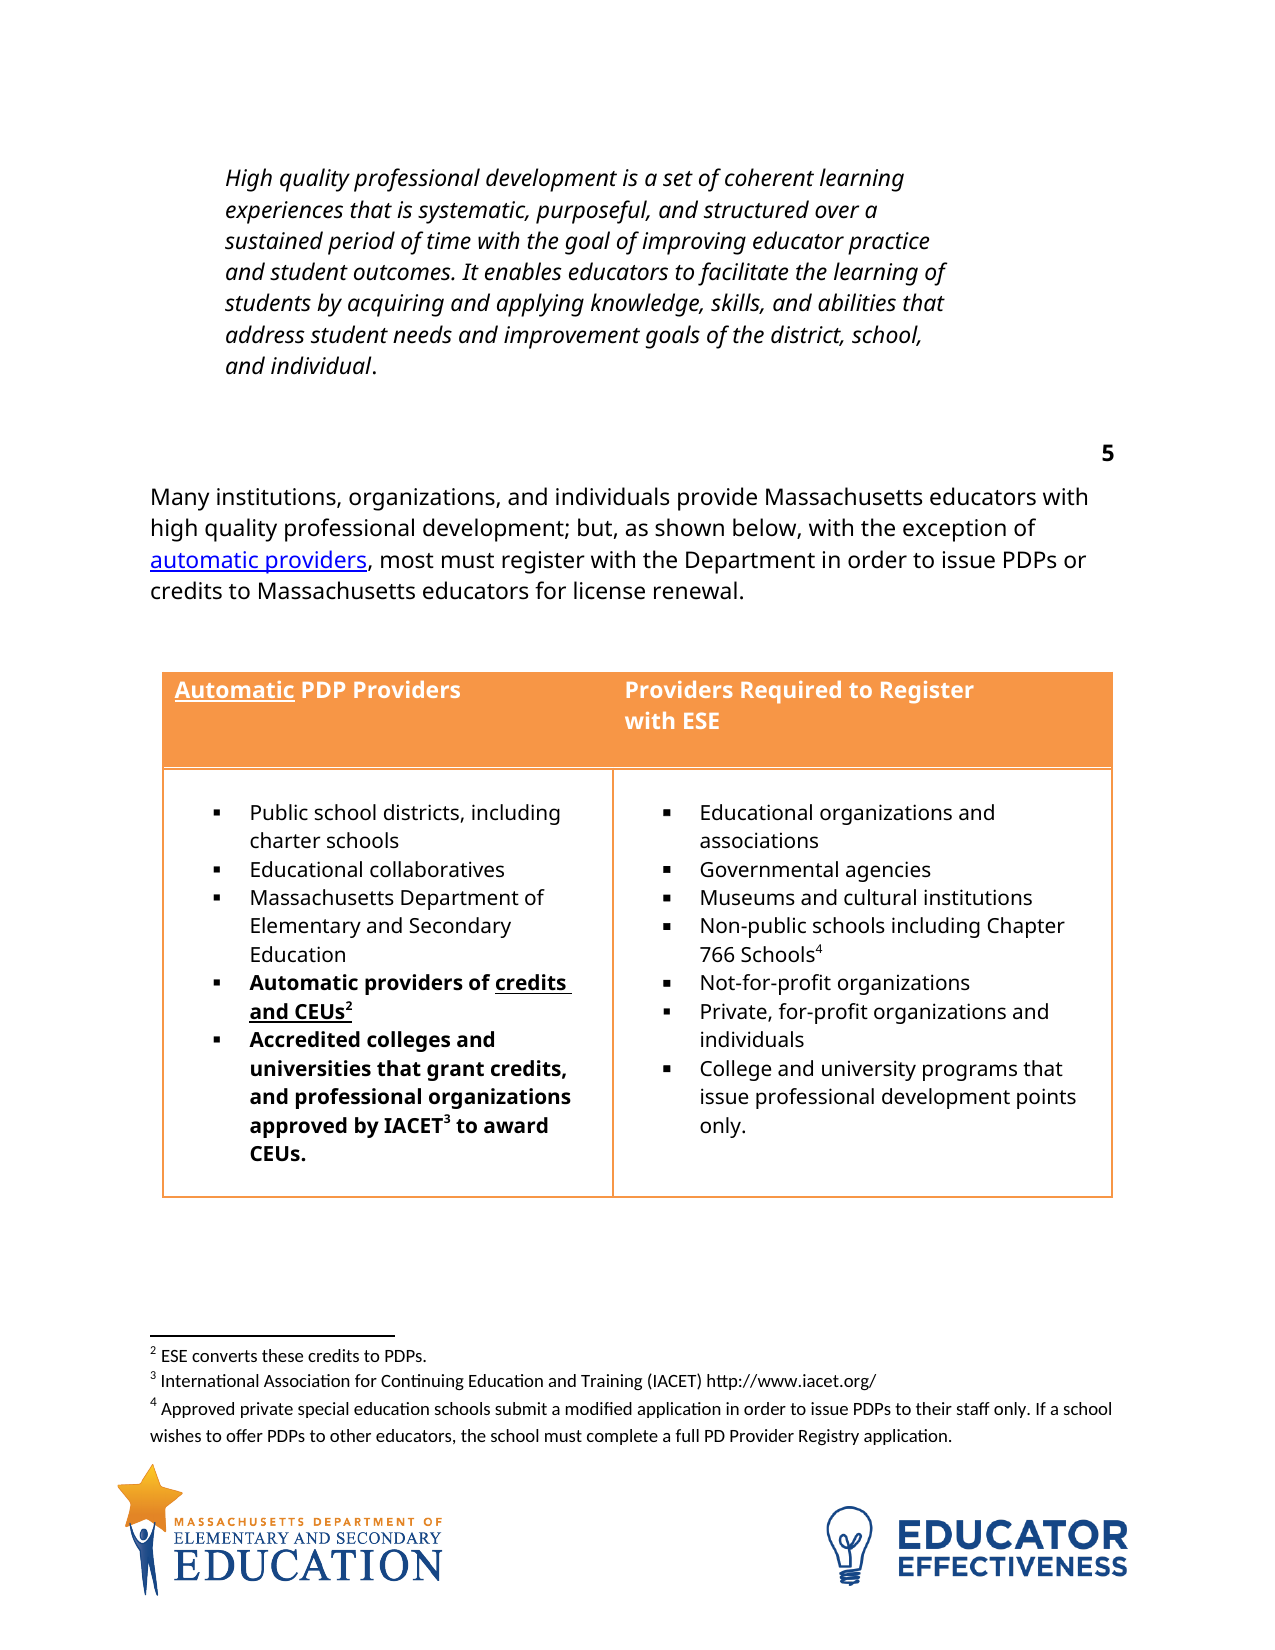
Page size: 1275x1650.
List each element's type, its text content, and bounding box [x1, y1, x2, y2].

table_header Providers Required to Register with ESE [613, 674, 1111, 767]
text 5 [150, 437, 1114, 468]
text High quality professional development is a set of coherent learning experiences that is systematic, purposeful, and structured over a sustained period of time with the goal of improving educator practice and student outcomes. It enables educators to facilitate the learning of students by acquiring and applying knowledge, skills, and abilities that address student needs and improvement goals of the district, school, and individual. [225, 162, 956, 381]
table_cell Educational organizations and associations Governmental agencies Museums and cultural institutions Non-public schools including Chapter 766 Schools Not-for-profit organizations Private, for-profit organizations and individuals College and university programs that issue professional development points only. [614, 770, 1111, 1196]
text Many institutions, organizations, and individuals provide Massachusetts educators with high quality professional development; but, as shown below, with the exception of automatic providers, most must register with the Department in order to issue PDPs or credits to Massachusetts educators for license renewal. [150, 481, 1114, 606]
table_cell Public school districts, including charter schools Educational collaboratives Massachusetts Department of Elementary and Secondary Education Automatic providers of credits and CEUs Accredited colleges and universities that grant credits, and professional organizations approved by IACET to award CEUs. [164, 770, 612, 1196]
table_header Automatic PDP Providers [164, 674, 613, 767]
picture [826, 1506, 1129, 1586]
picture [117, 1464, 443, 1596]
